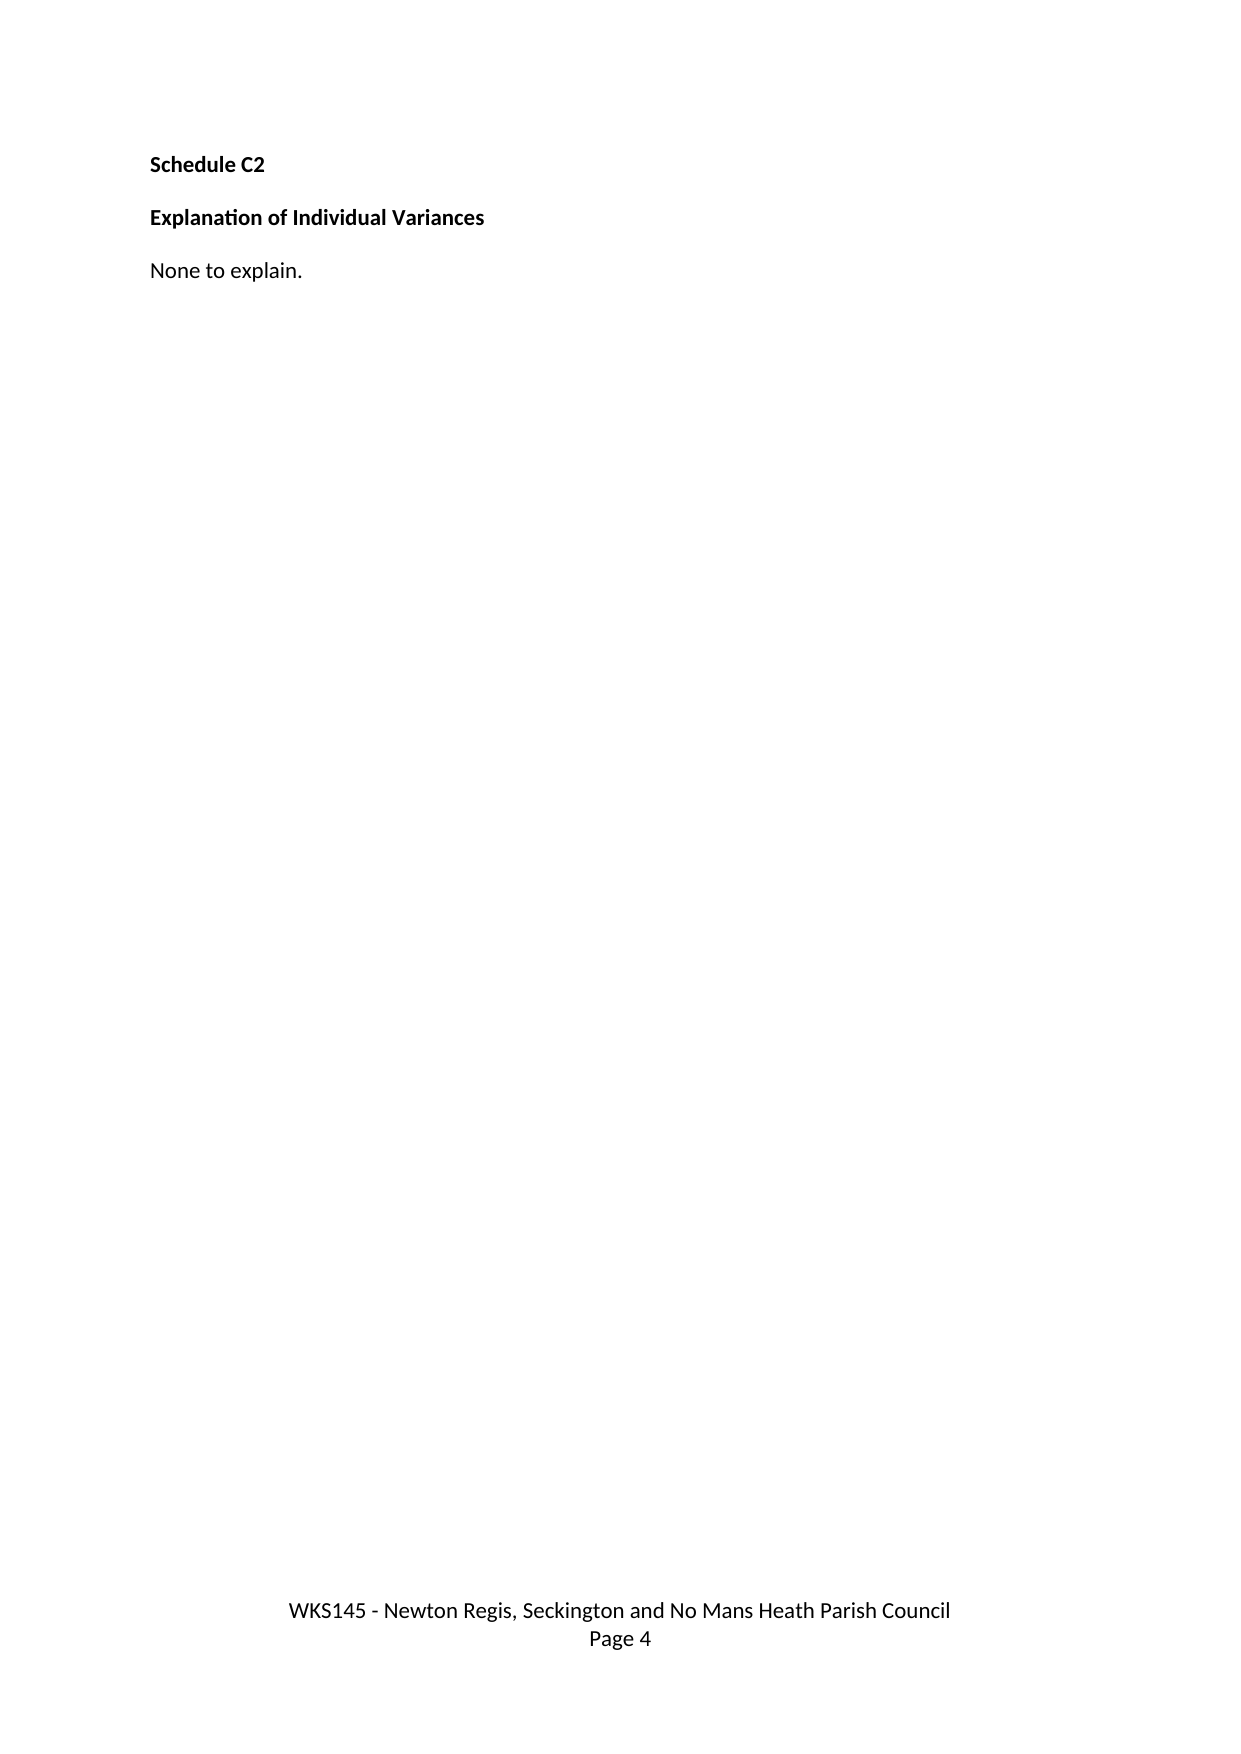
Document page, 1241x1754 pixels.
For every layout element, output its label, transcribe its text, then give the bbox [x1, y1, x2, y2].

text Explanation of Individual Variances [150, 203, 1090, 231]
text Schedule C2 [150, 150, 1090, 178]
text None to explain. [150, 256, 1090, 284]
